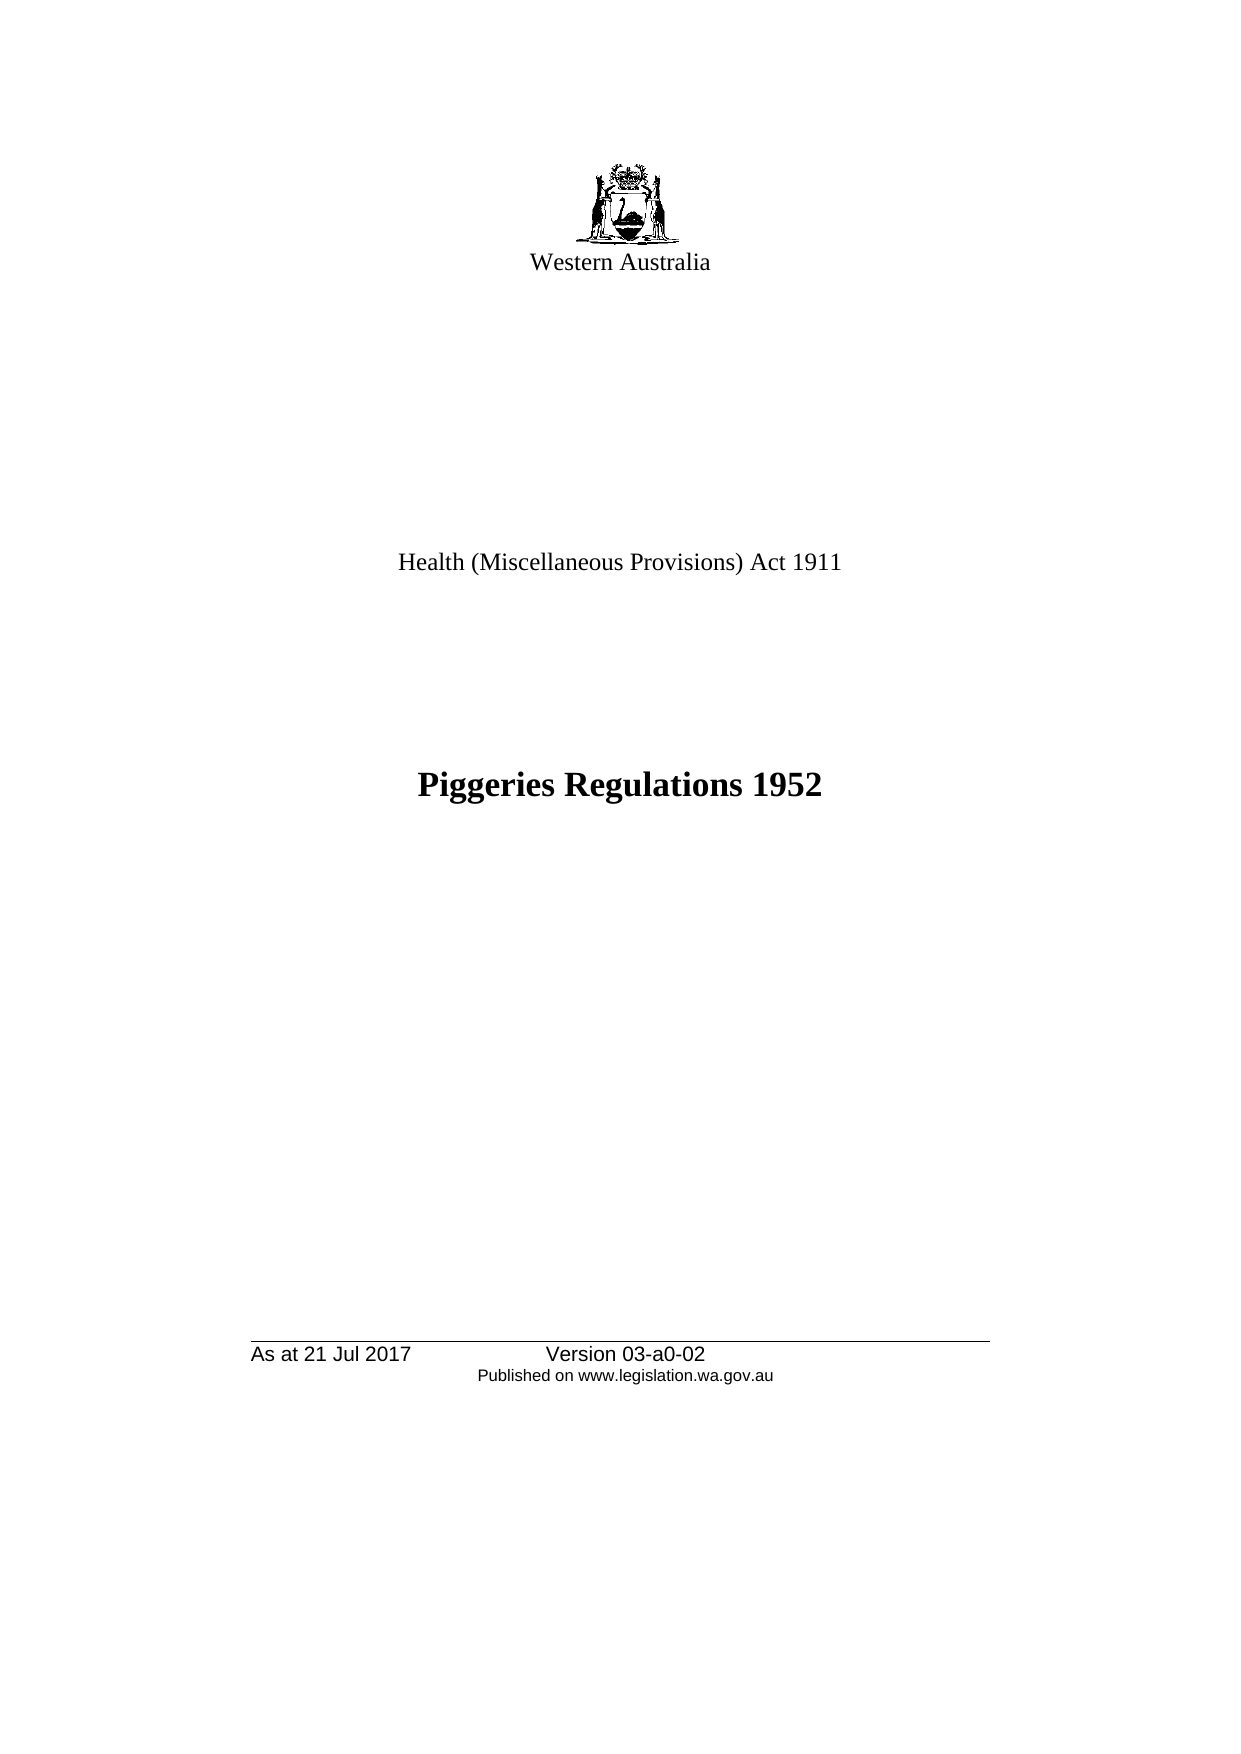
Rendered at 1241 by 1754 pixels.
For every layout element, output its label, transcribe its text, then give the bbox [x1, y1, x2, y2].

text Piggeries Regulations 1952 [251, 763, 990, 804]
text Western Australia [251, 247, 990, 276]
picture [575, 162, 679, 246]
text Health (Miscellaneous Provisions) Act 1911 [251, 547, 990, 576]
